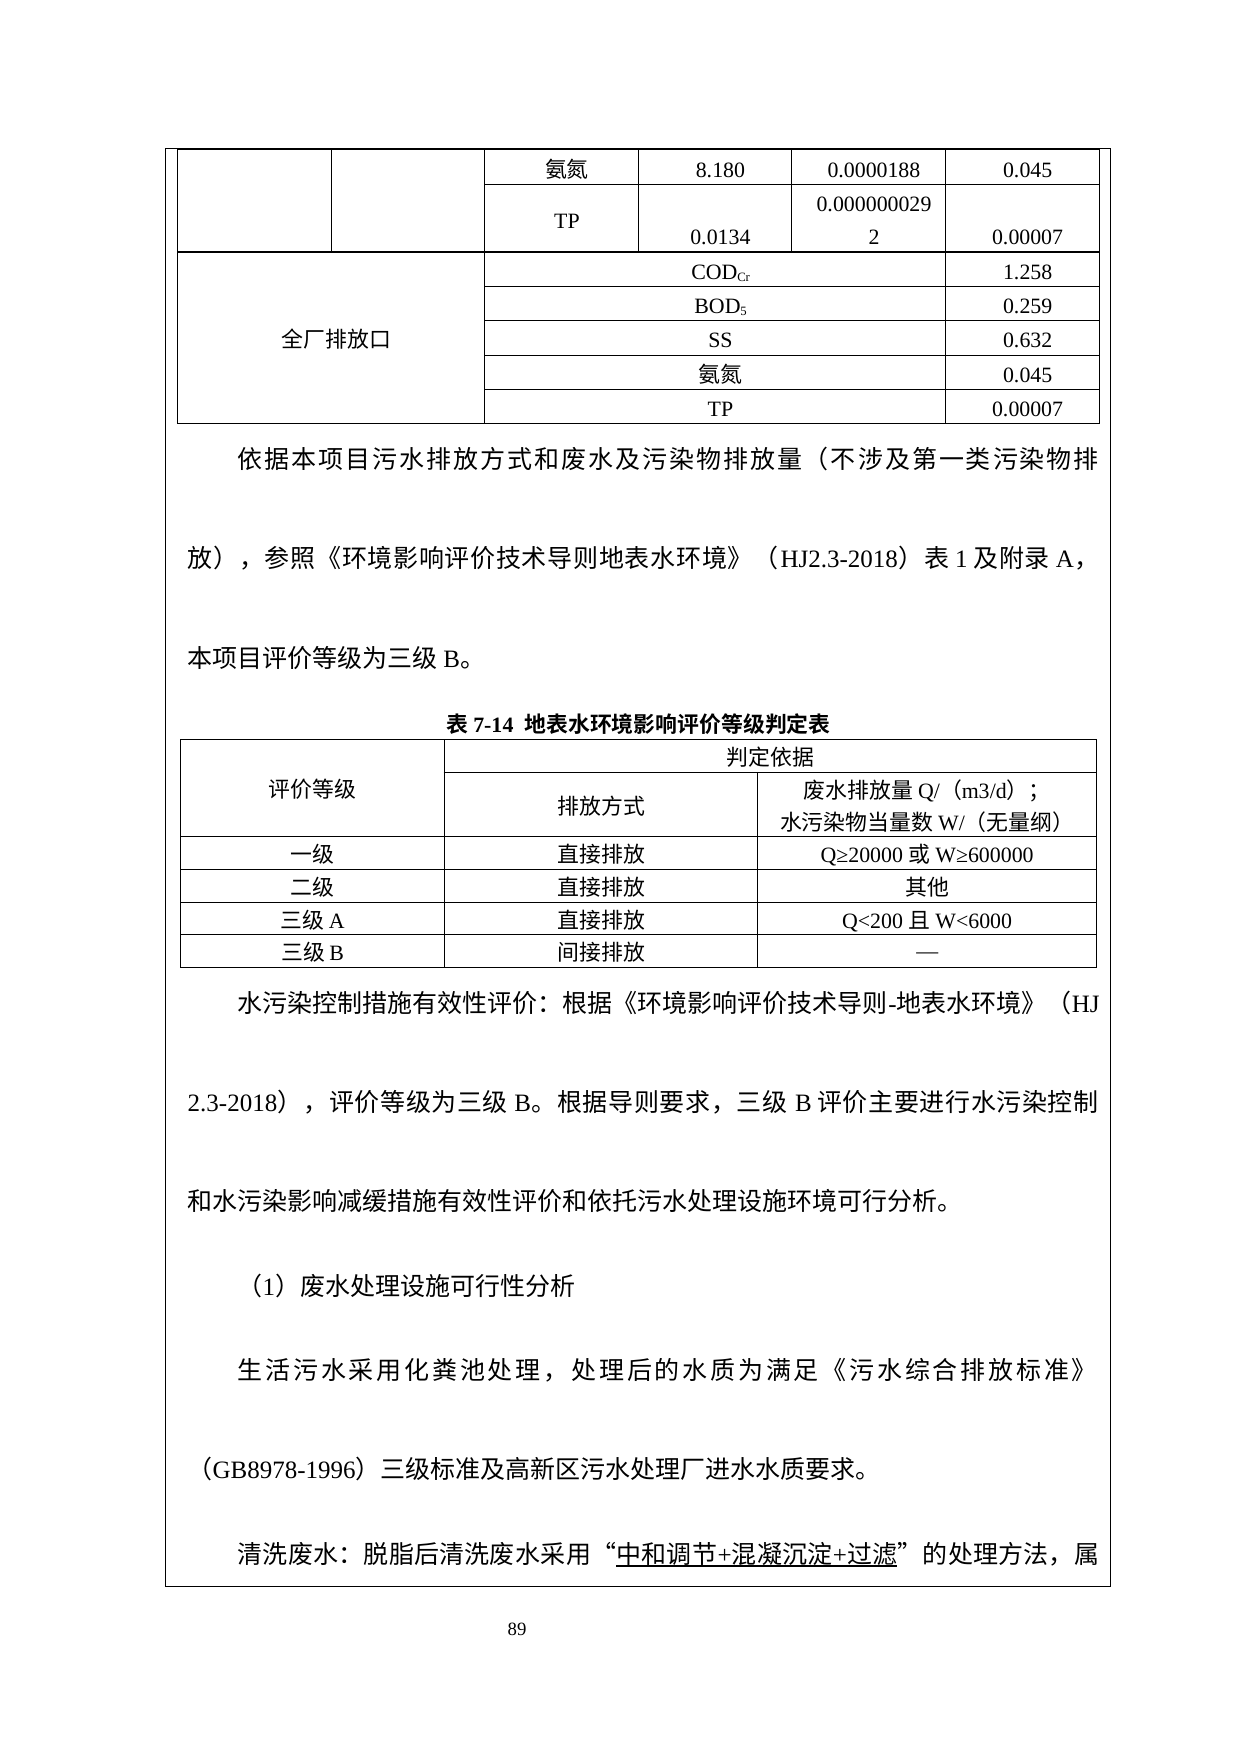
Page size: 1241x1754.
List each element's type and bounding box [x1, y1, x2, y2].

table_header [166, 149, 1110, 1586]
